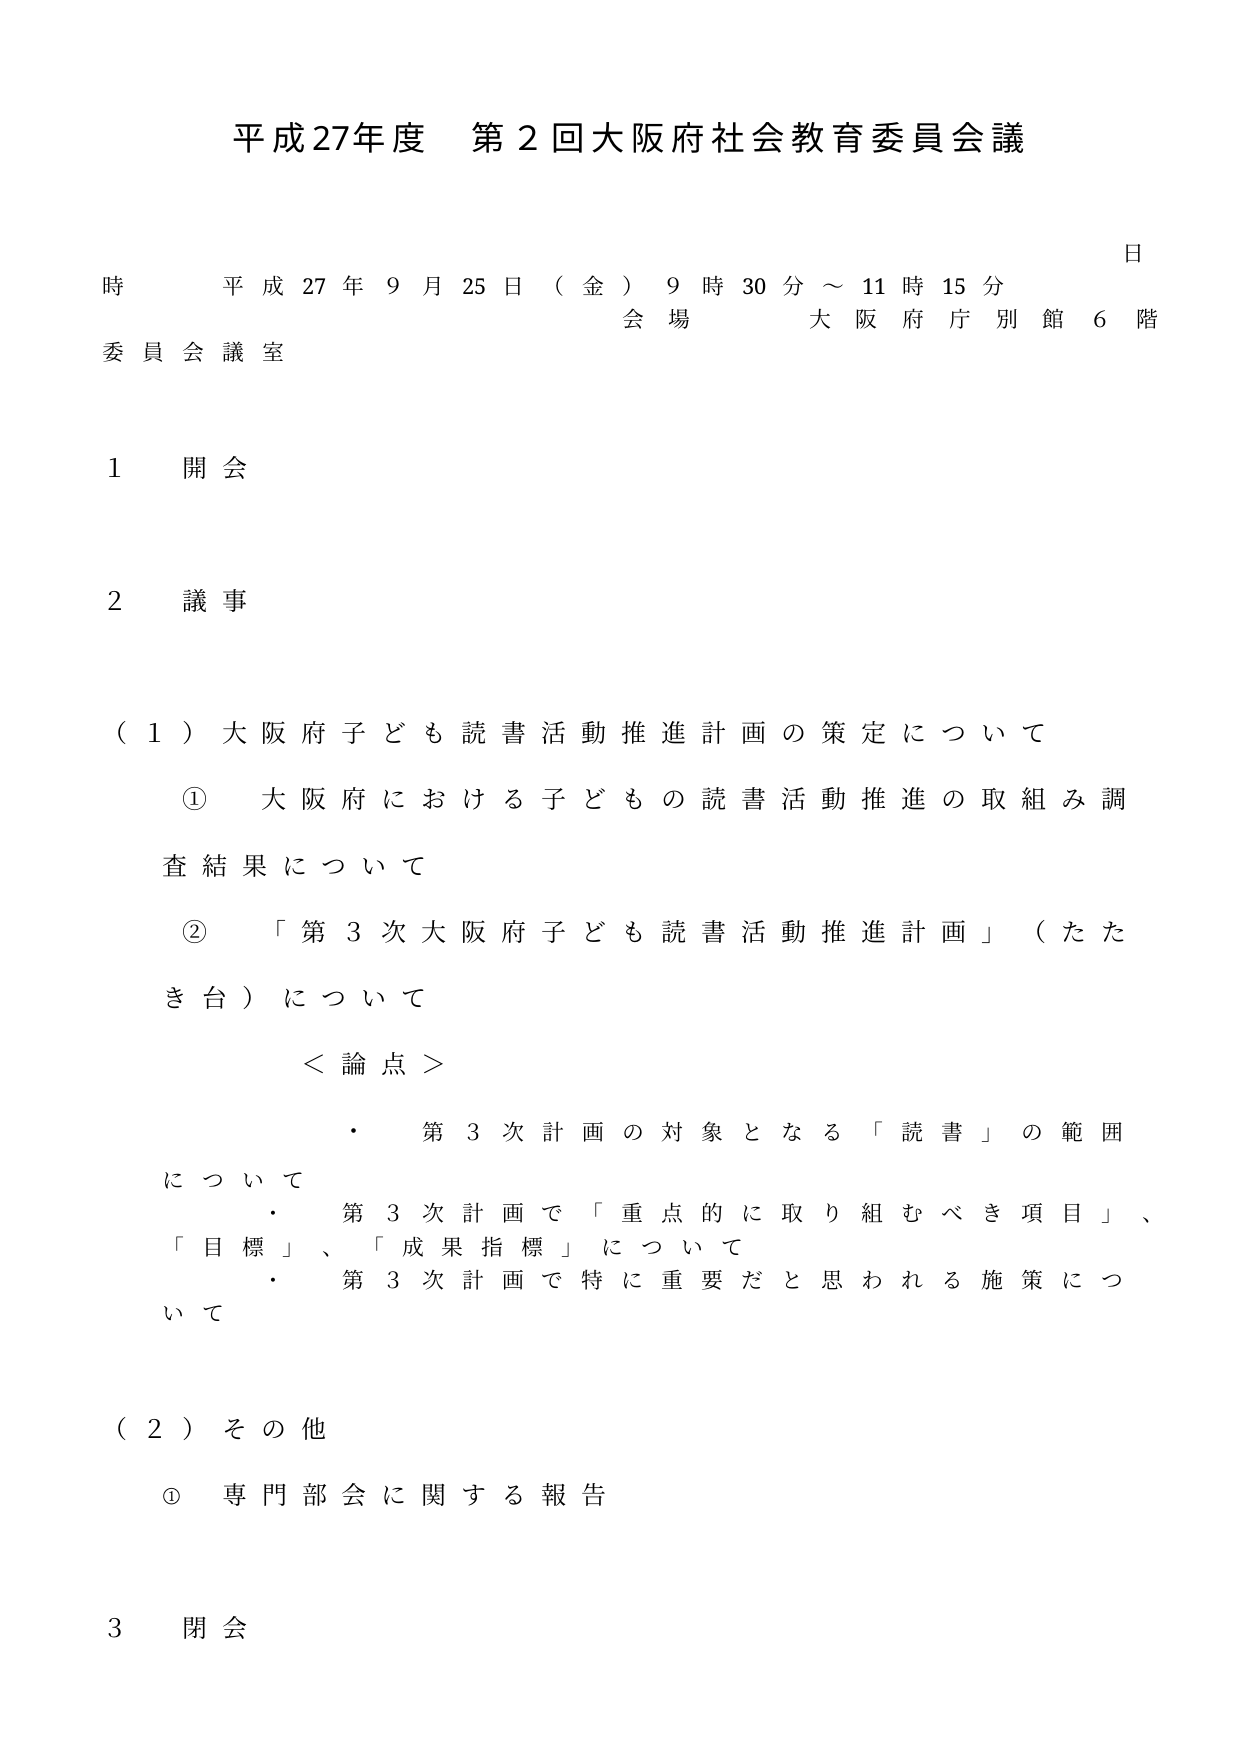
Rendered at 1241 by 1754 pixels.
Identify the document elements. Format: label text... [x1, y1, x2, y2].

text ・ 第３次計画の対象となる「読書」の範囲について [122, 1096, 1162, 1196]
text ＜論点＞ [102, 1030, 1162, 1096]
text 会場 大阪府庁別館６階 委員会議室 [102, 301, 1177, 368]
text ① 専門部会に関する報告 [102, 1461, 1162, 1527]
text 日時 平成27年９月25日（金）９時30分～11時15分 [102, 235, 1162, 301]
text ① 大阪府における子どもの読書活動推進の取組み調査結果について [102, 765, 1162, 898]
text ② 「第３次大阪府子ども読書活動推進計画」（たたき台）について [102, 898, 1162, 1030]
text ・ 第３次計画で特に重要だと思われる施策について [142, 1262, 1162, 1328]
text ３ 閉会 [102, 1593, 1162, 1659]
text ２ 議事 [102, 566, 1162, 633]
text （２）その他 [102, 1394, 1162, 1461]
text （１）大阪府子ども読書活動推進計画の策定について [102, 699, 1162, 765]
text 平成27年度 第２回大阪府社会教育委員会議 [102, 103, 1162, 169]
text ・ 第３次計画で「重点的に取り組むべき項目」、「目標」、「成果指標」について [142, 1196, 1162, 1262]
text １ 開会 [102, 434, 1162, 500]
